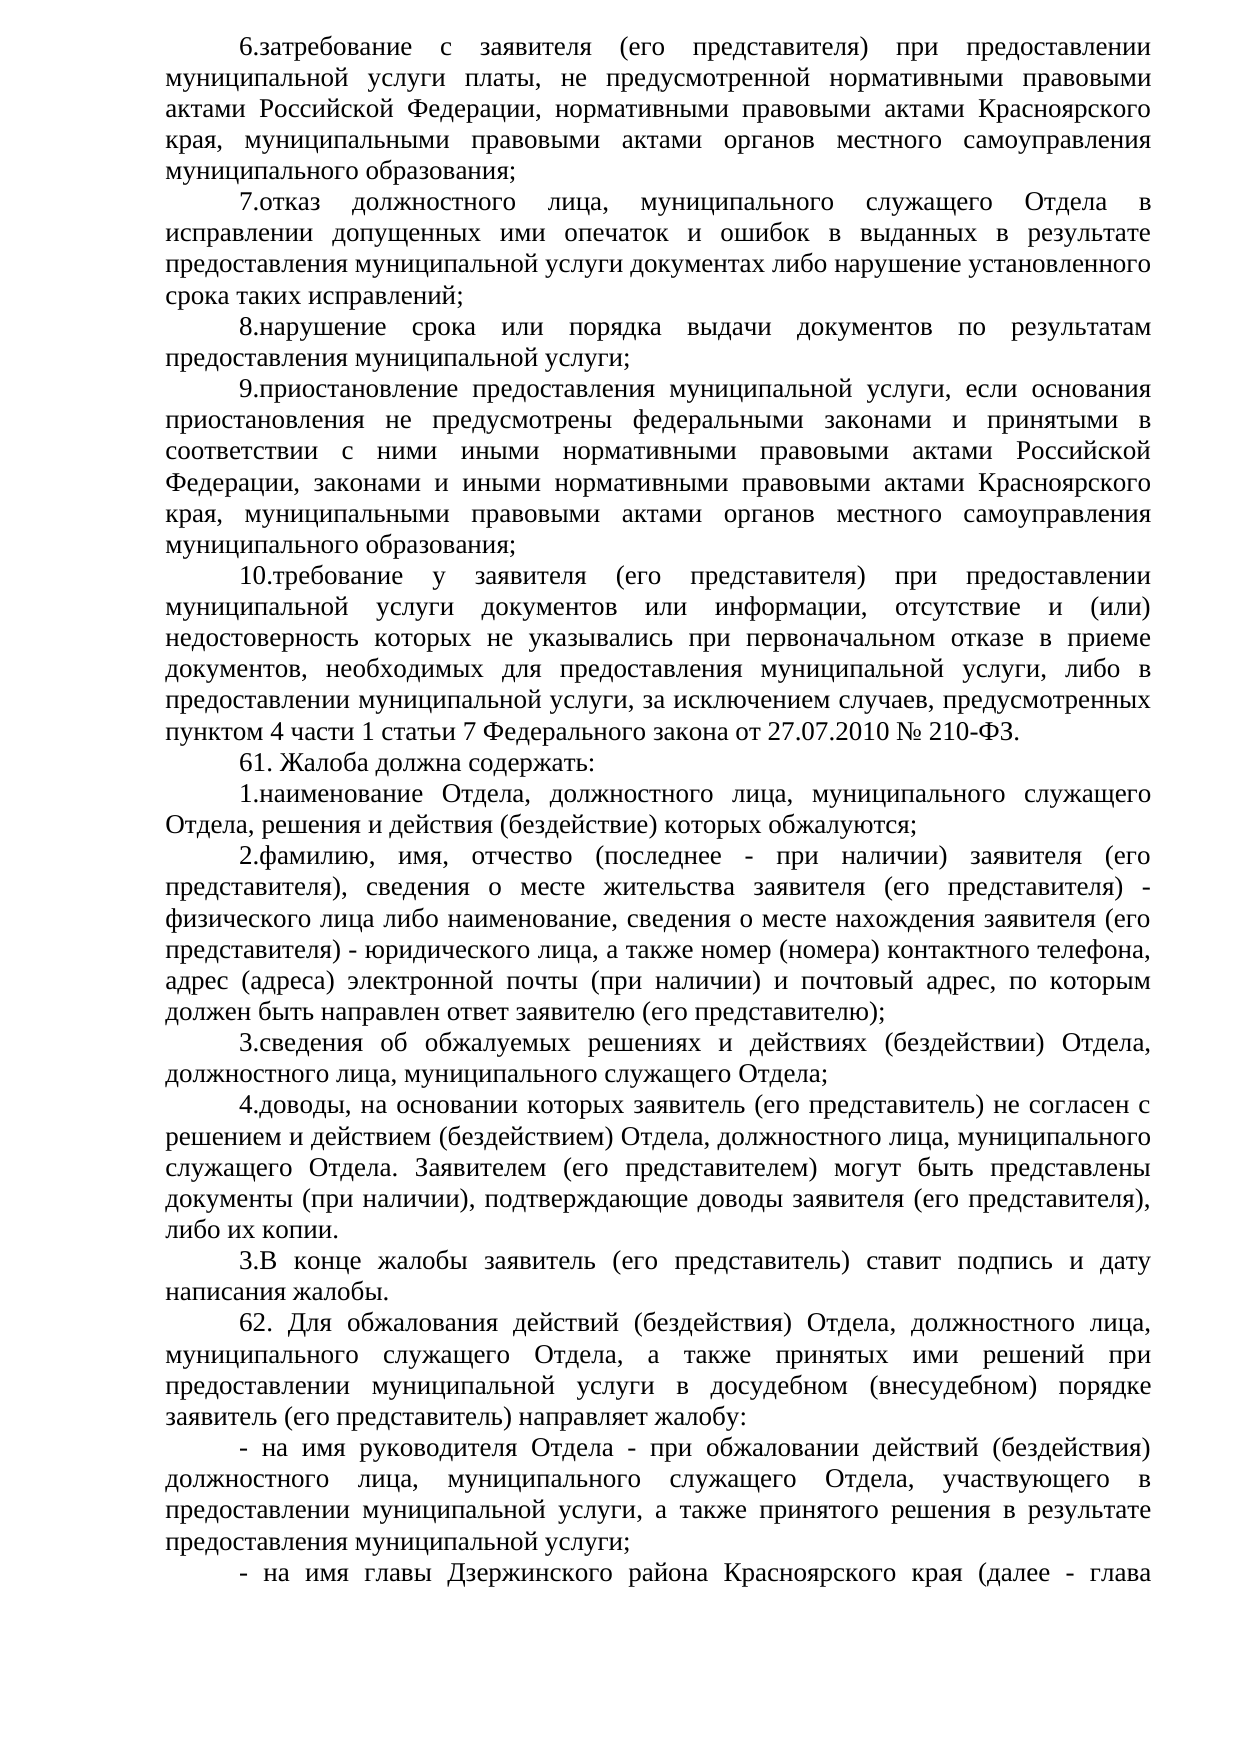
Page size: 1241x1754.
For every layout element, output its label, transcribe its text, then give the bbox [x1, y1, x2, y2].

text 1.наименование Отдела, должностного лица, муниципального служащего Отдела, решения и действия (бездействие) которых обжалуются; [165, 777, 1152, 839]
text 7.отказ должностного лица, муниципального служащего Отдела в исправлении допущенных ими опечаток и ошибок в выданных в результате предоставления муниципальной услуги документах либо нарушение установленного срока таких исправлений; [165, 185, 1152, 310]
text 9.приостановление предоставления муниципальной услуги, если основания приостановления не предусмотрены федеральными законами и принятыми в соответствии с ними иными нормативными правовыми актами Российской Федерации, законами и иными нормативными правовыми актами Красноярского края, муниципальными правовыми актами органов местного самоуправления муниципального образования; [165, 372, 1152, 559]
text - на имя руководителя Отдела - при обжаловании действий (бездействия) должностного лица, муниципального служащего Отдела, участвующего в предоставлении муниципальной услуги, а также принятого решения в результате предоставления муниципальной услуги; [165, 1431, 1152, 1556]
text 62. Для обжалования действий (бездействия) Отдела, должностного лица, муниципального служащего Отдела, а также принятых ими решений при предоставлении муниципальной услуги в досудебном (внесудебном) порядке заявитель (его представитель) направляет жалобу: [165, 1307, 1152, 1431]
text 6.затребование с заявителя (его представителя) при предоставлении муниципальной услуги платы, не предусмотренной нормативными правовыми актами Российской Федерации, нормативными правовыми актами Красноярского края, муниципальными правовыми актами органов местного самоуправления муниципального образования; [165, 29, 1152, 185]
text 2.фамилию, имя, отчество (последнее - при наличии) заявителя (его представителя), сведения о месте жительства заявителя (его представителя) - физического лица либо наименование, сведения о месте нахождения заявителя (его представителя) - юридического лица, а также номер (номера) контактного телефона, адрес (адреса) электронной почты (при наличии) и почтовый адрес, по которым должен быть направлен ответ заявителю (его представителю); [165, 839, 1152, 1026]
text 3.В конце жалобы заявитель (его представитель) ставит подпись и дату написания жалобы. [165, 1244, 1152, 1307]
text 3.сведения об обжалуемых решениях и действиях (бездействии) Отдела, должностного лица, муниципального служащего Отдела; [165, 1026, 1152, 1088]
text 61. Жалоба должна содержать: [165, 746, 1152, 777]
text 10.требование у заявителя (его представителя) при предоставлении муниципальной услуги документов или информации, отсутствие и (или) недостоверность которых не указывались при первоначальном отказе в приеме документов, необходимых для предоставления муниципальной услуги, либо в предоставлении муниципальной услуги, за исключением случаев, предусмотренных пунктом 4 части 1 статьи 7 Федерального закона от 27.07.2010 № 210-ФЗ. [165, 559, 1152, 746]
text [165, 1556, 1152, 1587]
text 4.доводы, на основании которых заявитель (его представитель) не согласен с решением и действием (бездействием) Отдела, должностного лица, муниципального служащего Отдела. Заявителем (его представителем) могут быть представлены документы (при наличии), подтверждающие доводы заявителя (его представителя), либо их копии. [165, 1088, 1152, 1244]
text 8.нарушение срока или порядка выдачи документов по результатам предоставления муниципальной услуги; [165, 310, 1152, 372]
